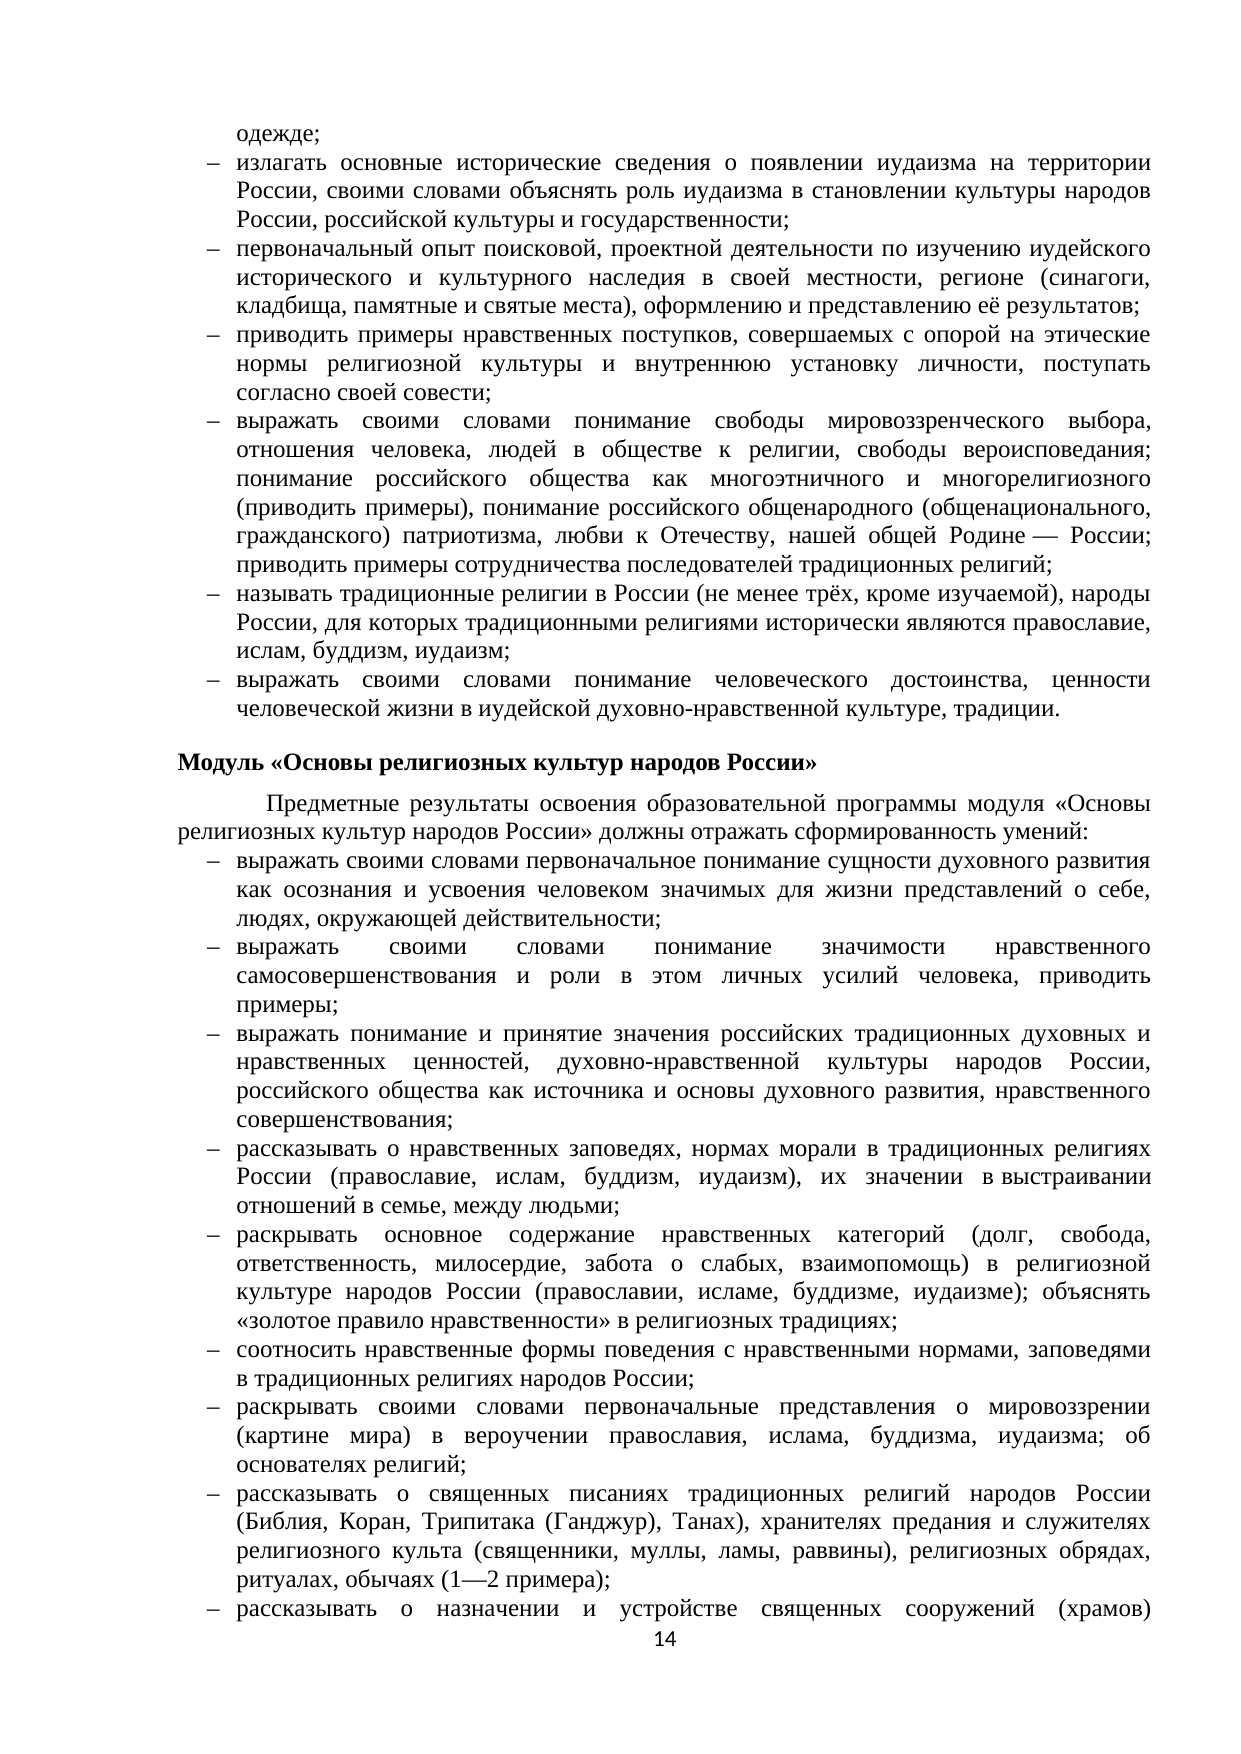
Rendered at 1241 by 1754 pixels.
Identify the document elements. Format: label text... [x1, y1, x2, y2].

list первоначальный опыт поисковой, проектной деятельности по изучению иудейского исторического и культурного наследия в своей местности, регионе (синагоги, кладбища, памятные и святые места), оформлению и представлению её результатов; [207, 233, 1152, 319]
list приводить примеры нравственных поступков, совершаемых с опорой на этические нормы религиозной культуры и внутреннюю установку личности, поступать согласно своей совести; [207, 319, 1152, 406]
list раскрывать своими словами первоначальные представления о мировоззрении (картине мира) в вероучении православия, ислама, буддизма, иудаизма; об основателях религий; [207, 1391, 1152, 1478]
list выражать своими словами понимание свободы мировоззренческого выбора, отношения человека, людей в обществе к религии, свободы вероисповедания; понимание российского общества как многоэтничного и многорелигиозного (приводить примеры), понимание российского общенародного (общенационального, гражданского) патриотизма, любви к Отечеству, нашей общей Родине — России; приводить примеры сотрудничества последователей традиционных религий; [207, 406, 1152, 578]
list называть традиционные религии в России (не менее трёх, кроме изучаемой), народы России, для которых традиционными религиями исторически являются православие, ислам, буддизм, иудаизм; [207, 578, 1152, 664]
list рассказывать о нравственных заповедях, нормах морали в традиционных религиях России (православие, ислам, буддизм, иудаизм), их значении в выстраивании отношений в семье, между людьми; [207, 1133, 1152, 1219]
list рассказывать о священных писаниях традиционных религий народов России (Библия, Коран, Трипитака (Ганджур), Танах), хранителях предания и служителях религиозного культа (священники, муллы, ламы, раввины), религиозных обрядах, ритуалах, обычаях (1—2 примера); [207, 1478, 1152, 1593]
list выражать своими словами первоначальное понимание сущности духовного развития как осознания и усвоения человеком значимых для жизни представлений о себе, людях, окружающей действительности; [207, 845, 1152, 931]
list выражать своими словами понимание значимости нравственного самосовершенствования и роли в этом личных усилий человека, приводить примеры; [207, 931, 1152, 1018]
text Предметные результаты освоения образовательной программы модуля «Основы религиозных культур народов России» должны отражать сформированность умений: [177, 788, 1152, 845]
list раскрывать основное содержание нравственных категорий (долг, свобода, ответственность, милосердие, забота о слабых, взаимопомощь) в религиозной культуре народов России (православии, исламе, буддизме, иудаизме); объяснять «золотое правило нравственности» в религиозных традициях; [207, 1219, 1152, 1334]
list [207, 118, 1152, 147]
list выражать своими словами понимание человеческого достоинства, ценности человеческой жизни в иудейской духовно-нравственной культуре, традиции. [207, 664, 1152, 722]
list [207, 1593, 1152, 1621]
list выражать понимание и принятие значения российских традиционных духовных и нравственных ценностей, духовно-нравственной культуры народов России, российского общества как источника и основы духовного развития, нравственного совершенствования; [207, 1018, 1152, 1133]
list излагать основные исторические сведения о появлении иудаизма на территории России, своими словами объяснять роль иудаизма в становлении культуры народов России, российской культуры и государственности; [207, 147, 1152, 233]
list соотносить нравственные формы поведения с нравственными нормами, заповедями в традиционных религиях народов России; [207, 1334, 1152, 1391]
text Модуль «Основы религиозных культур народов России» [177, 747, 1152, 776]
